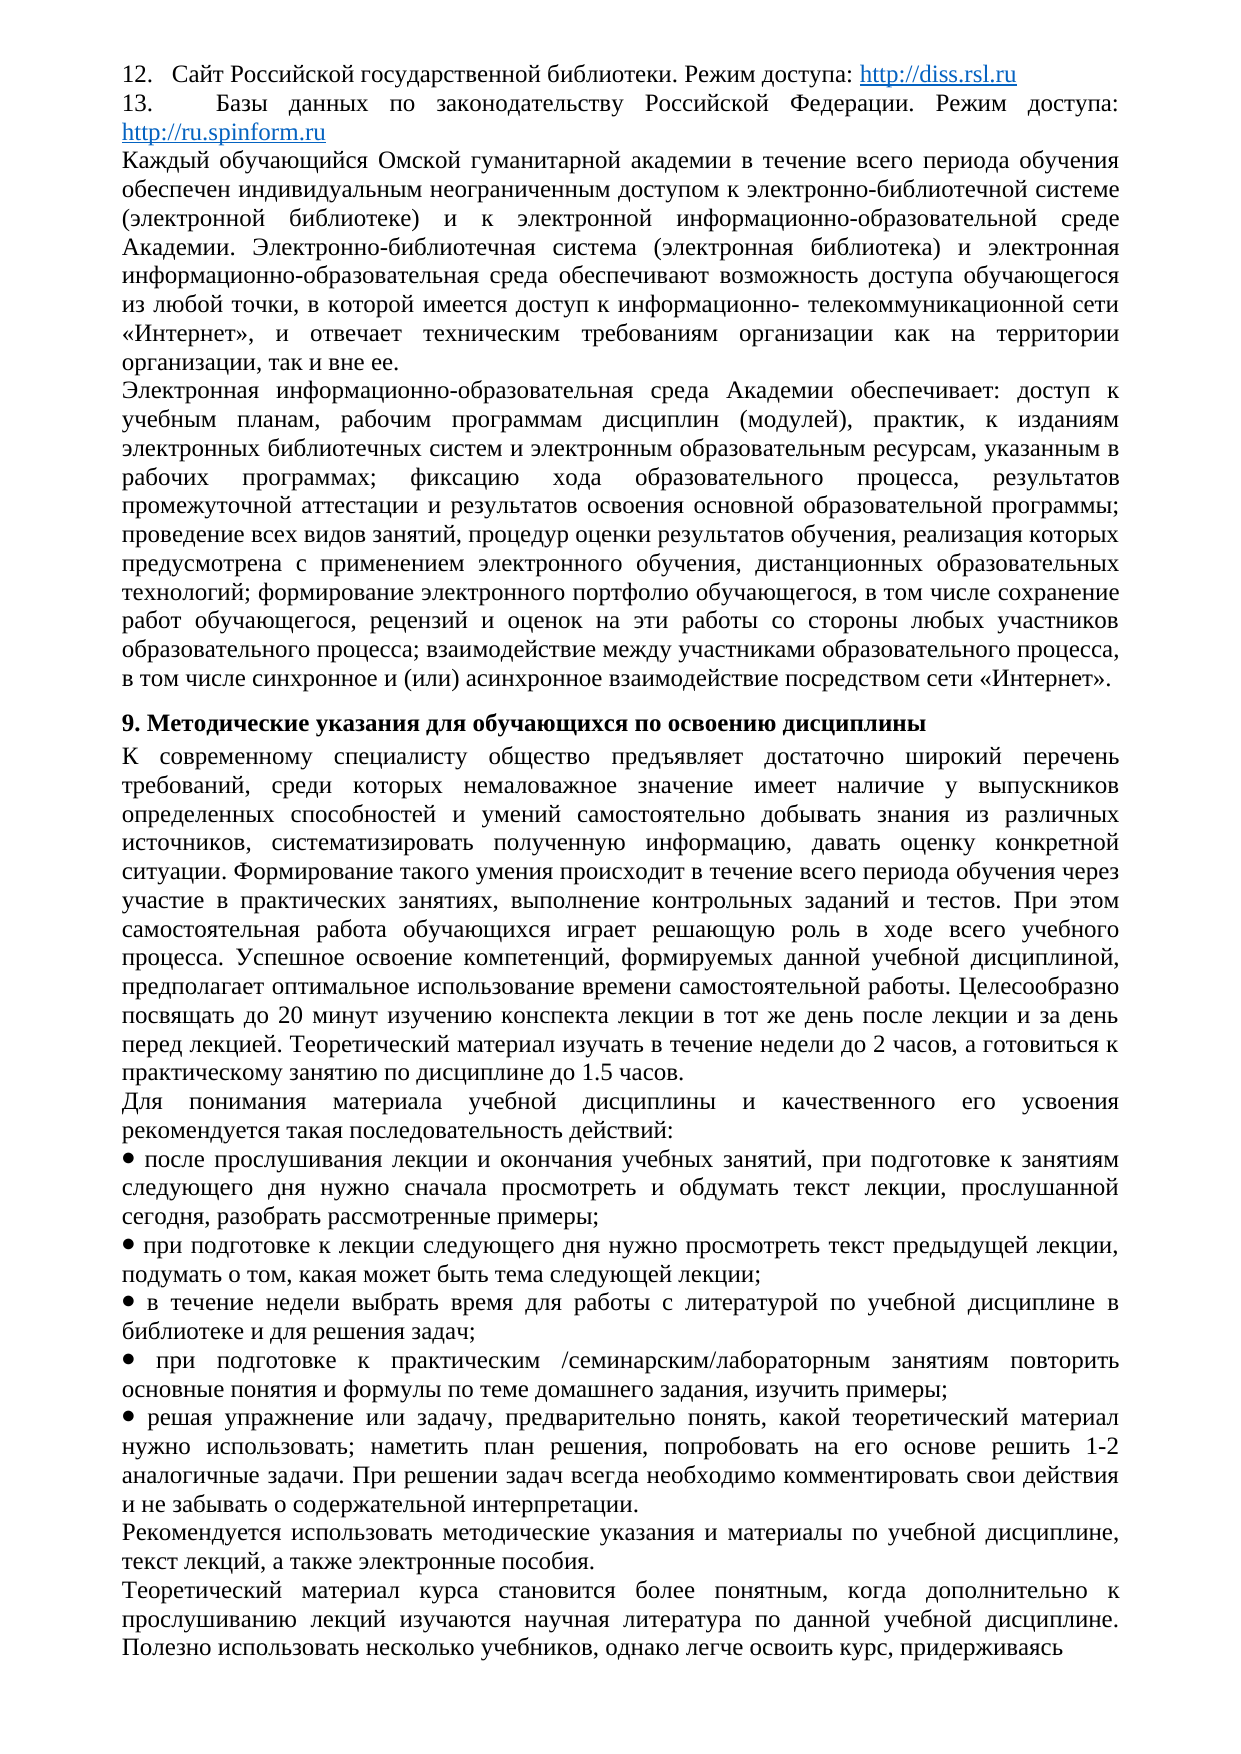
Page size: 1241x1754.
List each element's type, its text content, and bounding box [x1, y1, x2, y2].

table_cell 9. Методические указания для обучающихся по освоению дисциплины [118, 709, 1124, 741]
table_header 12. Сайт Российской государственной библиотеки. Режим доступа: http://diss.rsl.ru 13. Базы данных по законодательству Российской Федерации. Режим доступа: http://ru.spinform.ru Каждый обучающийся Омской гуманитарной академии в течение всего периода обучения обеспечен индивидуальным неограниченным доступом к электронно-библиотечной системе (электронной библиотеке) и к электронной информационно-образовательной среде Академии. Электронно-библиотечная система (электронная библиотека) и электронная информационно-образовательная среда обеспечивают возможность доступа обучающегося из любой точки, в которой имеется доступ к информационно- телекоммуникационной сети «Интернет», и отвечает техническим требованиям организации как на территории организации, так и вне ее. Электронная информационно-образовательная среда Академии обеспечивает: доступ к учебным планам, рабочим программам дисциплин (модулей), практик, к изданиям электронных библиотечных систем и электронным образовательным ресурсам, указанным в рабочих программах; фиксацию хода образовательного процесса, результатов промежуточной аттестации и результатов освоения основной образовательной программы; проведение всех видов занятий, процедур оценки результатов обучения, реализация которых предусмотрена с применением электронного обучения, дистанционных образовательных технологий; формирование электронного портфолио обучающегося, в том числе сохранение работ обучающегося, рецензий и оценок на эти работы со стороны любых участников образовательного процесса; взаимодействие между участниками образовательного процесса, в том числе синхронное и (или) асинхронное взаимодействие посредством сети «Интернет». [118, 59, 1124, 708]
table_cell К современному специалисту общество предъявляет достаточно широкий перечень требований, среди которых немаловажное значение имеет наличие у выпускников определенных способностей и умений самостоятельно добывать знания из различных источников, систематизировать полученную информацию, давать оценку конкретной ситуации. Формирование такого умения происходит в течение всего периода обучения через участие в практических занятиях, выполнение контрольных заданий и тестов. При этом самостоятельная работа обучающихся играет решающую роль в ходе всего учебного процесса. Успешное освоение компетенций, формируемых данной учебной дисциплиной, предполагает оптимальное использование времени самостоятельной работы. Целесообразно посвящать до 20 минут изучению конспекта лекции в тот же день после лекции и за день перед лекцией. Теоретический материал изучать в течение недели до 2 часов, а готовиться к практическому занятию по дисциплине до 1.5 часов. Для понимания материала учебной дисциплины и качественного его усвоения рекомендуется такая последовательность действий: ⦁ после прослушивания лекции и окончания учебных занятий, при подготовке к занятиям следующего дня нужно сначала просмотреть и обдумать текст лекции, прослушанной сегодня, разобрать рассмотренные примеры; ⦁ при подготовке к лекции следующего дня нужно просмотреть текст предыдущей лекции, подумать о том, какая может быть тема следующей лекции; ⦁ в течение недели выбрать время для работы с литературой по учебной дисциплине в библиотеке и для решения задач; ⦁ при подготовке к практическим /семинарским/лабораторным занятиям повторить основные понятия и формулы по теме домашнего задания, изучить примеры; ⦁ решая упражнение или задачу, предварительно понять, какой теоретический материал нужно использовать; наметить план решения, попробовать на его основе решить 1-2 аналогичные задачи. При решении задач всегда необходимо комментировать свои действия и не забывать о содержательной интерпретации. Рекомендуется использовать методические указания и материалы по учебной дисциплине, текст лекций, а также электронные пособия. Теоретический материал курса становится более понятным, когда дополнительно к прослушиванию лекций изучаются научная литература по данной учебной дисциплине. Полезно использовать несколько учебников, однако легче освоить курс, придерживаясь [118, 741, 1124, 1662]
